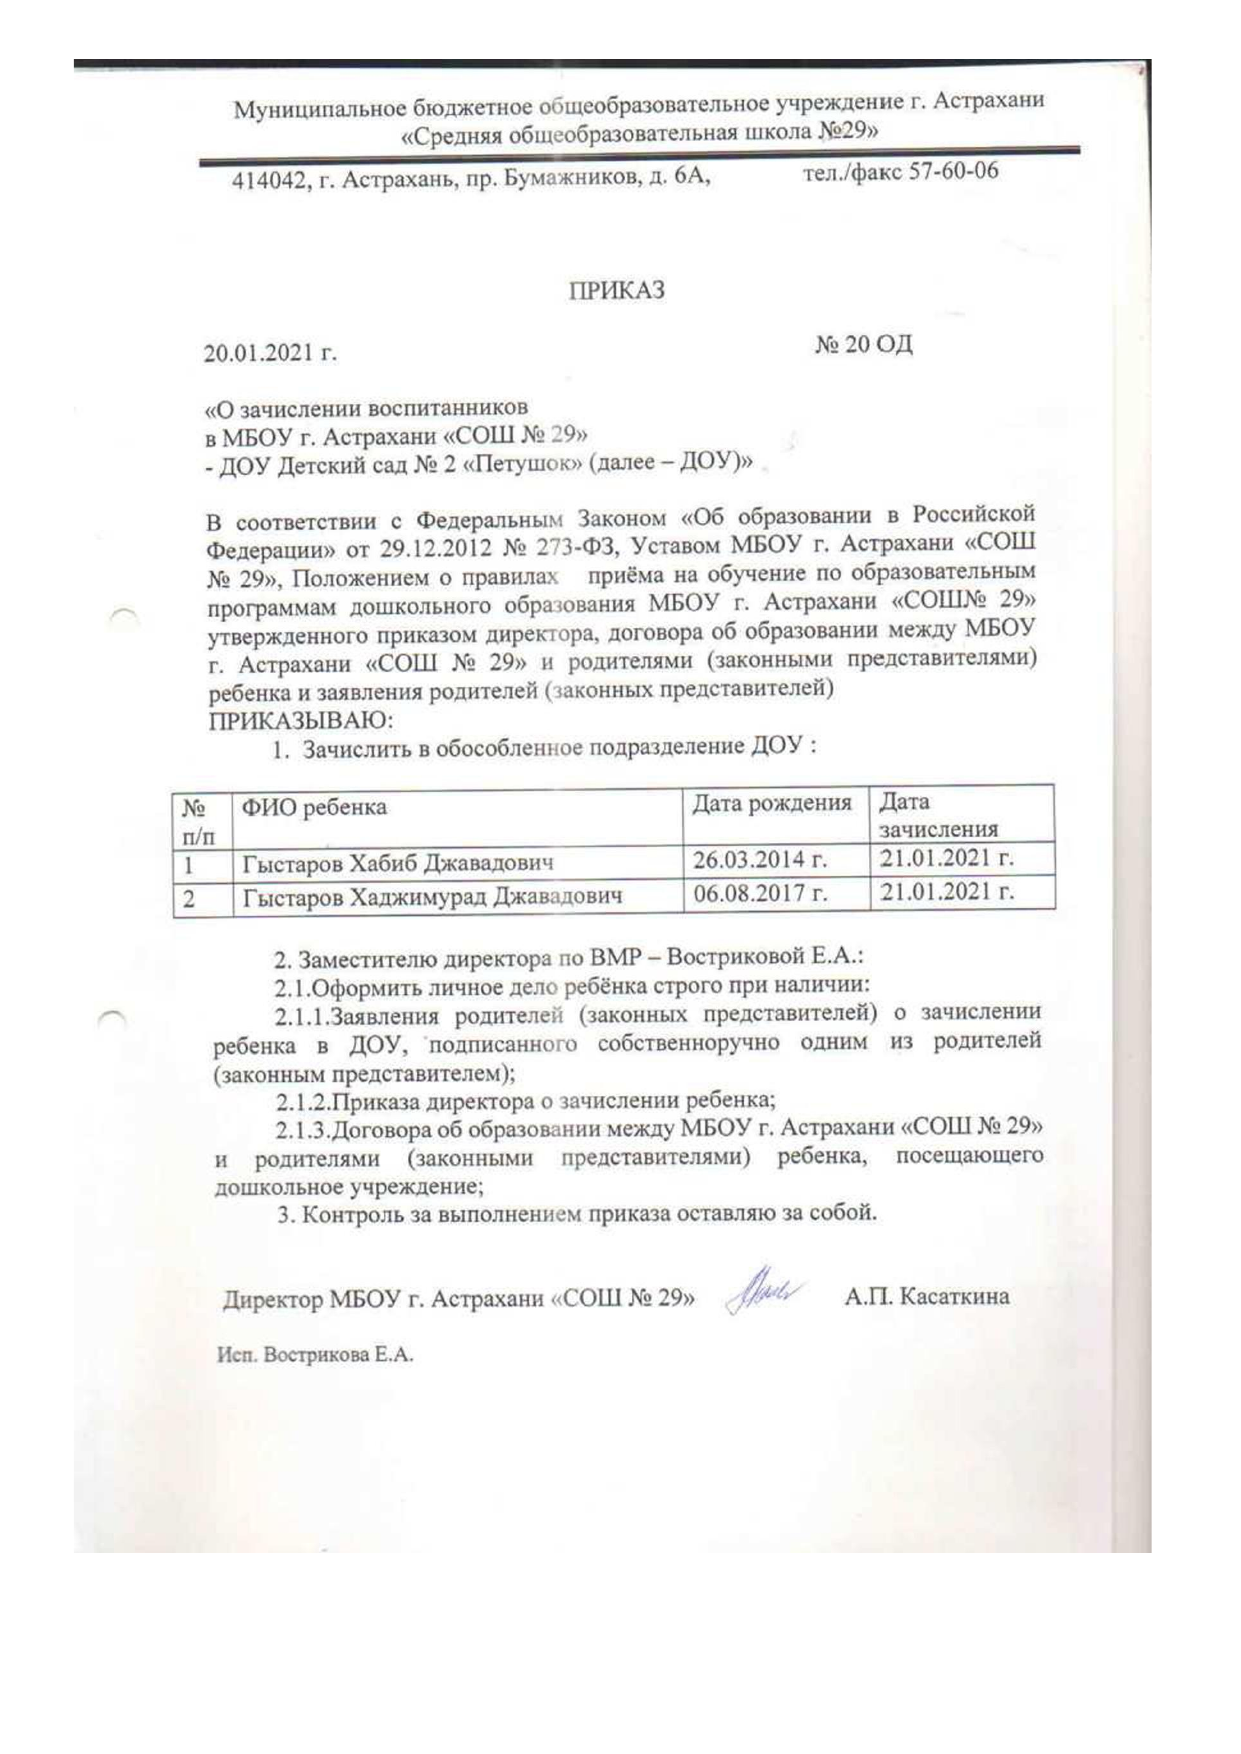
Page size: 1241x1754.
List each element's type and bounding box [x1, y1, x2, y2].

picture [73, 59, 1152, 1553]
